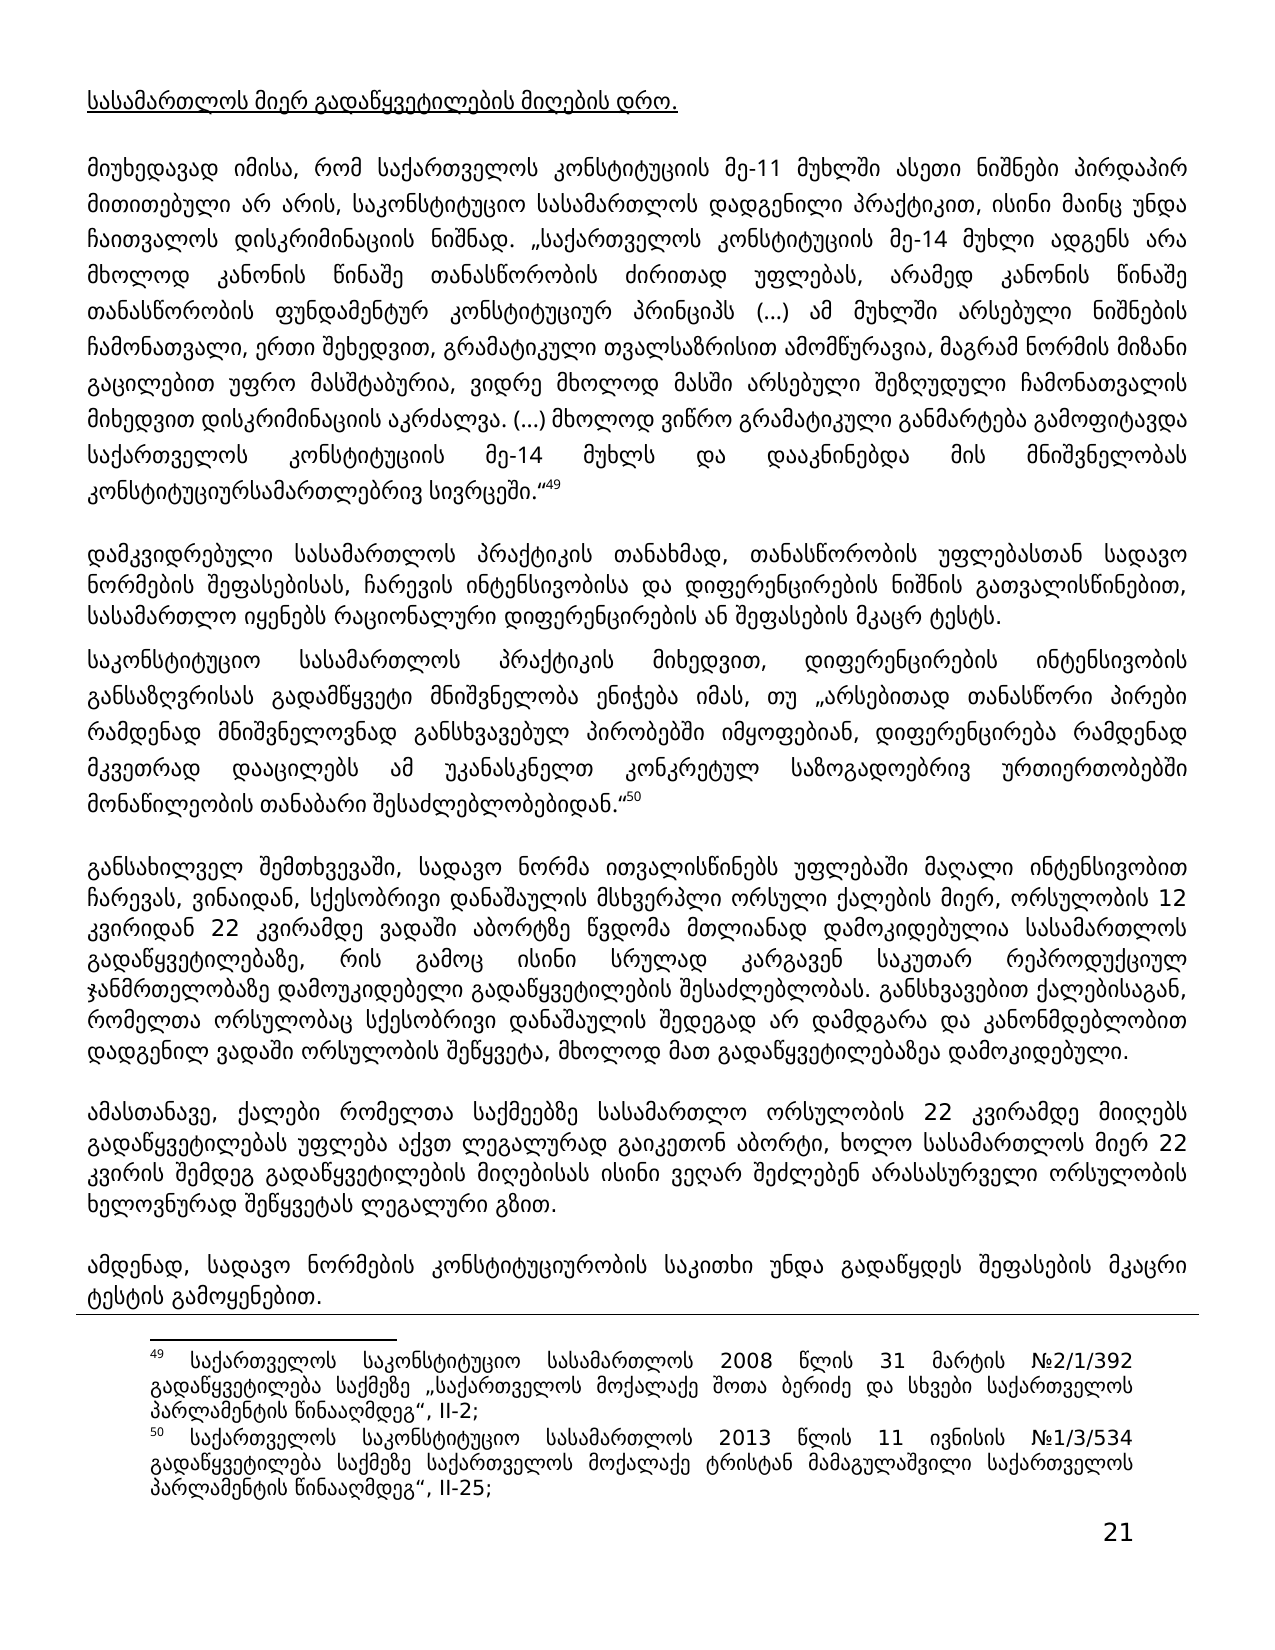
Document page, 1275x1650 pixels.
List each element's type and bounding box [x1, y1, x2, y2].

table_header [76, 85, 1199, 1313]
